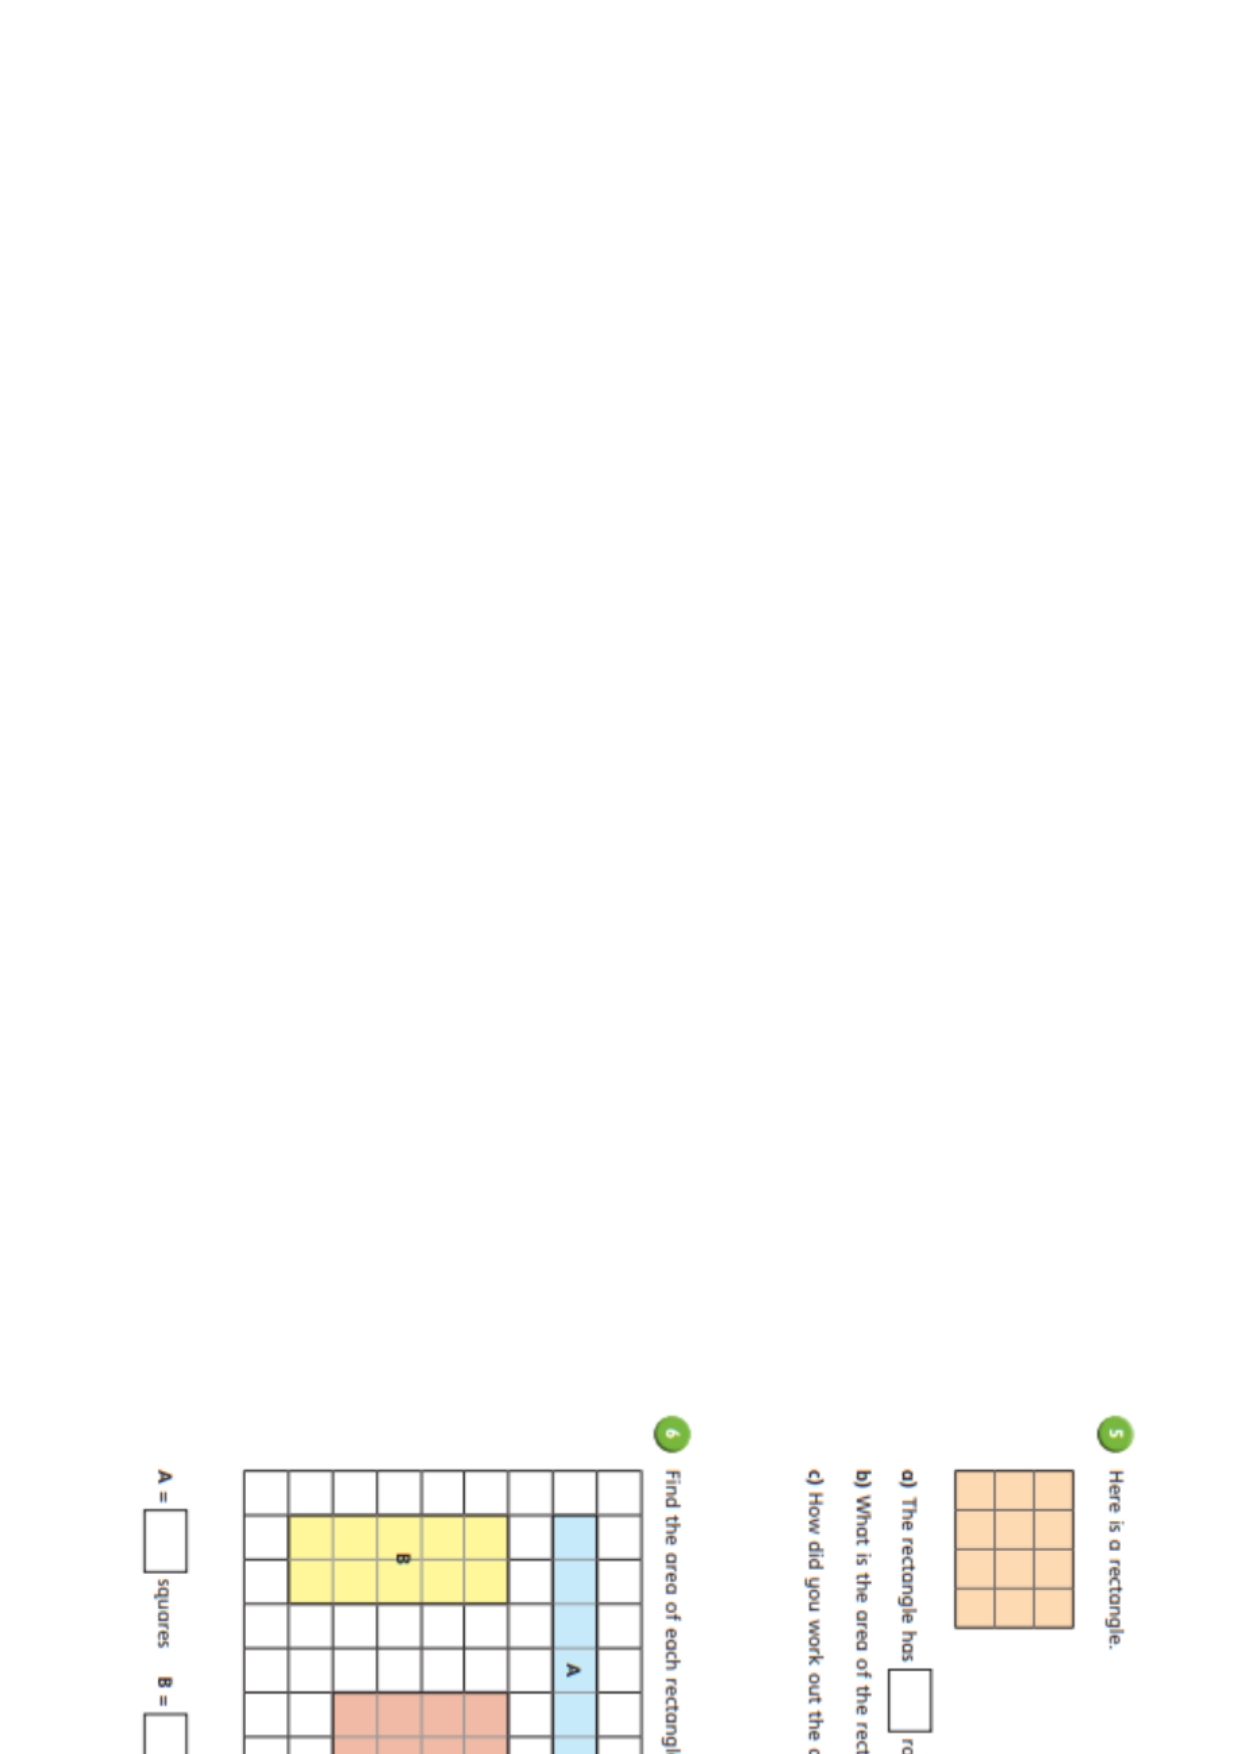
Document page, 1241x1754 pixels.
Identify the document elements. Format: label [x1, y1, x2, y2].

picture [52, 1353, 1170, 1754]
